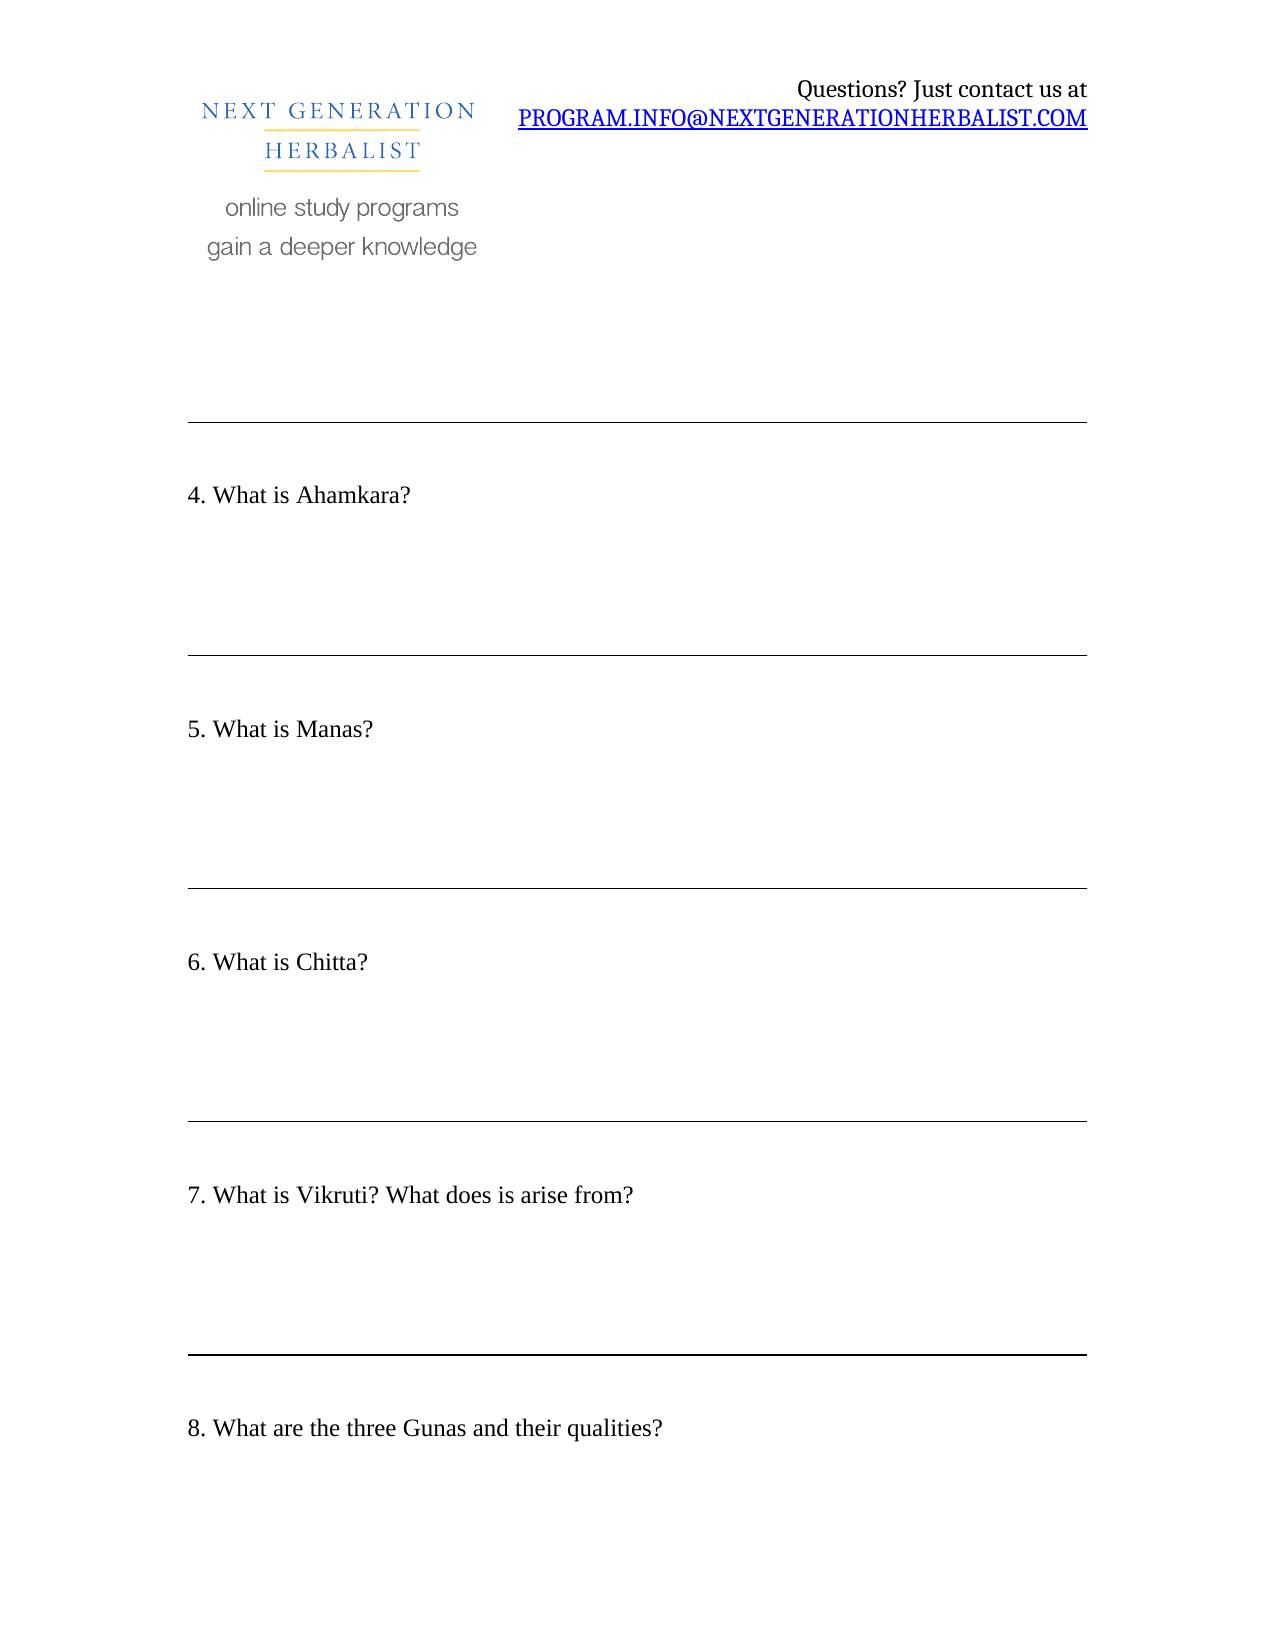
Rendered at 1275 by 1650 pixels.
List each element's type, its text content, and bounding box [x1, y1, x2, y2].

text 7. What is Vikruti? What does is arise from? [187, 1180, 1087, 1209]
text 4. What is Ahamkara? [187, 481, 1087, 509]
text 8. What are the three Gunas and their qualities? [187, 1413, 1087, 1442]
text 5. What is Manas? [187, 714, 1087, 742]
text 6. What is Chitta? [187, 947, 1087, 976]
picture [187, 75, 490, 300]
